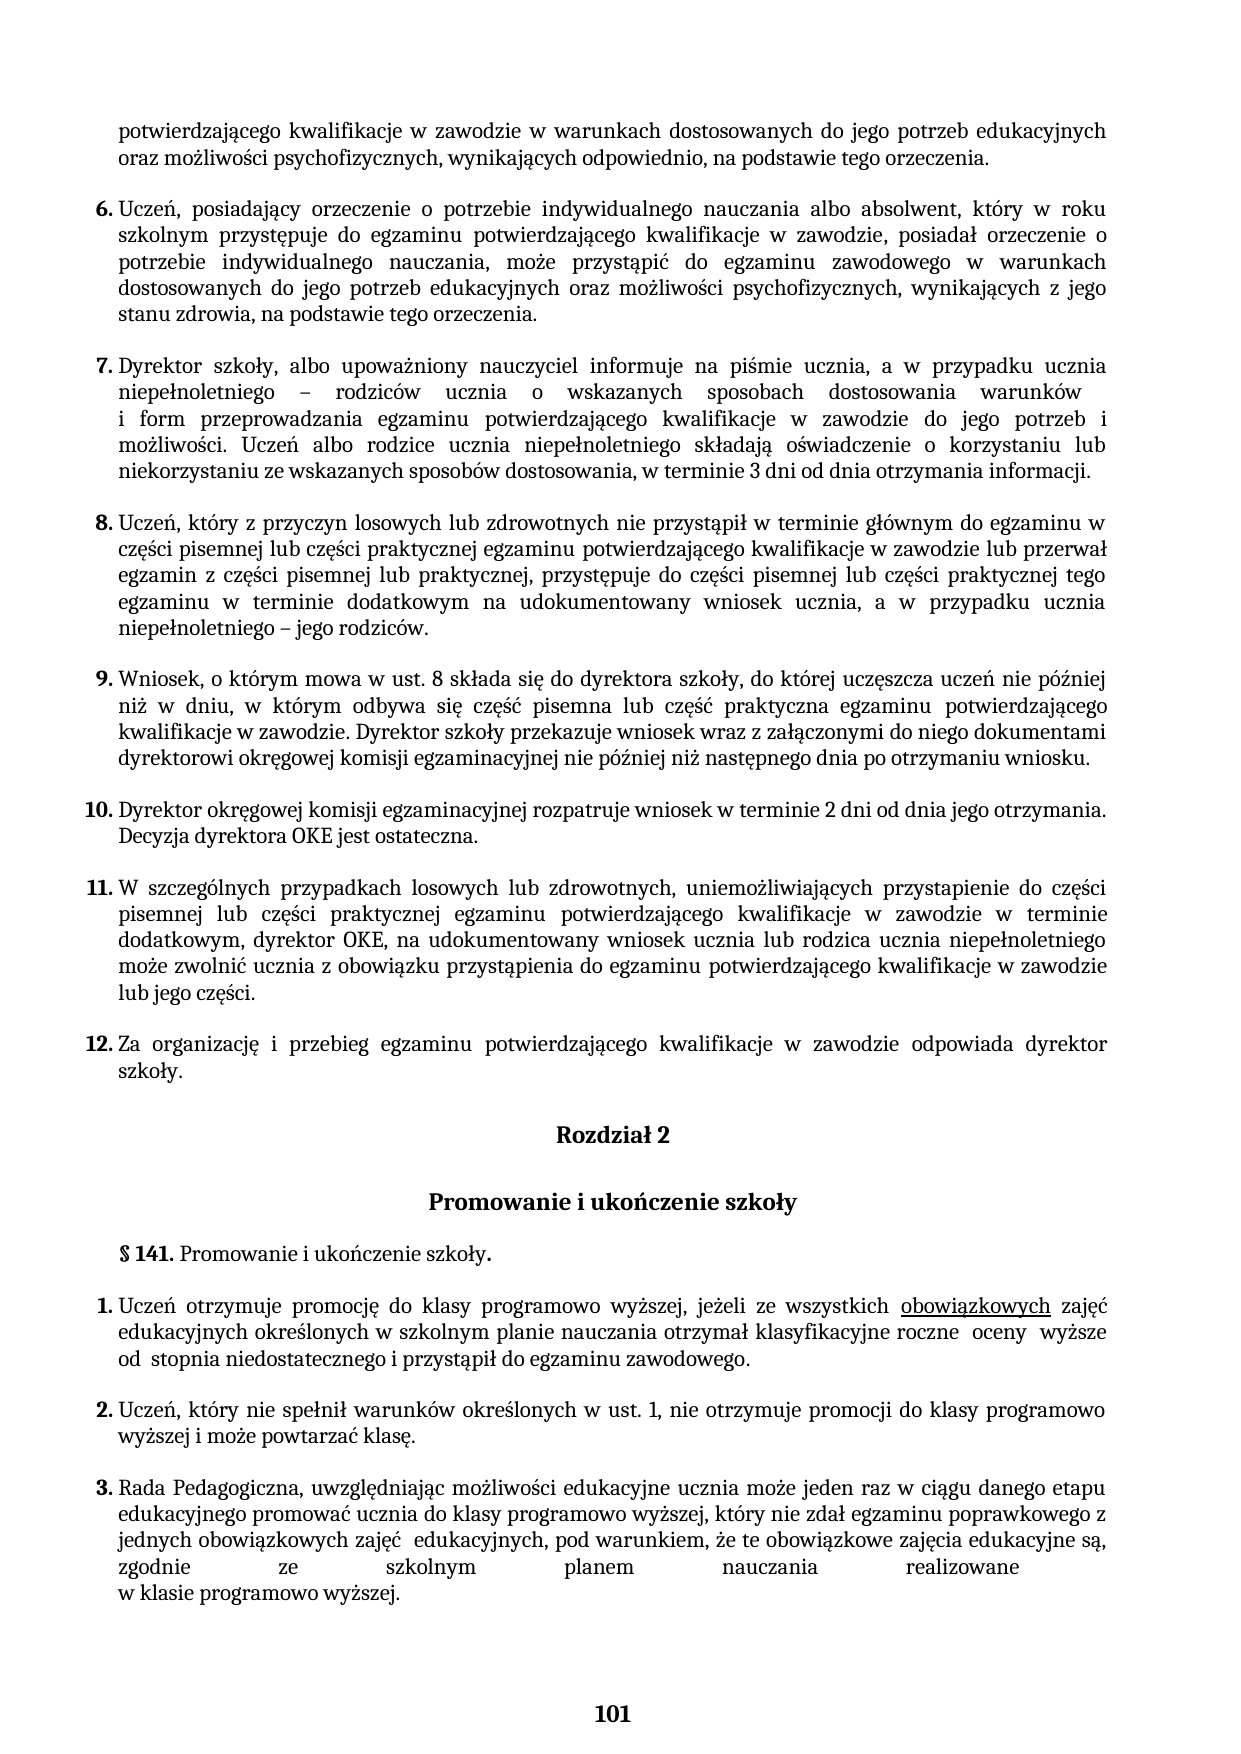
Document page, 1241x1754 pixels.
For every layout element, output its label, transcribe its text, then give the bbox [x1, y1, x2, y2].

list Promowanie i ukończenie szkoły. [118, 1241, 1107, 1268]
list Za organizację i przebieg egzaminu potwierdzającego kwalifikacje w zawodzie odpowiada dyrektor szkoły. [118, 1031, 1107, 1084]
list Dyrektor okręgowej komisji egzaminacyjnej rozpatruje wniosek w terminie 2 dni od dnia jego otrzymania. Decyzja dyrektora OKE jest ostateczna. [118, 797, 1107, 849]
list Dyrektor szkoły, albo upoważniony nauczyciel informuje na piśmie ucznia, a w przypadku ucznia niepełnoletniego – rodziców ucznia o wskazanych sposobach dostosowania warunków i form przeprowadzania egzaminu potwierdzającego kwalifikacje w zawodzie do jego potrzeb i możliwości. Uczeń albo rodzice ucznia niepełnoletniego składają oświadczenie o korzystaniu lub niekorzystaniu ze wskazanych sposobów dostosowania, w terminie 3 dni od dnia otrzymania informacji. [118, 353, 1107, 484]
list Uczeń, który nie spełnił warunków określonych w ust. 1, nie otrzymuje promocji do klasy programowo wyższej i może powtarzać klasę. [118, 1397, 1107, 1449]
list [118, 118, 1107, 171]
list Uczeń, który z przyczyn losowych lub zdrowotnych nie przystąpił w terminie głównym do egzaminu w części pisemnej lub części praktycznej egzaminu potwierdzającego kwalifikacje w zawodzie lub przerwał egzamin z części pisemnej lub praktycznej, przystępuje do części pisemnej lub części praktycznej tego egzaminu w terminie dodatkowym na udokumentowany wniosek ucznia, a w przypadku ucznia niepełnoletniego – jego rodziców. [118, 509, 1107, 641]
list Rada Pedagogiczna, uwzględniając możliwości edukacyjne ucznia może jeden raz w ciągu danego etapu edukacyjnego promować ucznia do klasy programowo wyższej, który nie zdał egzaminu poprawkowego z jednych obowiązkowych zajęć edukacyjnych, pod warunkiem, że te obowiązkowe zajęcia edukacyjne są, zgodnie ze szkolnym planem nauczania realizowane w klasie programowo wyższej. [118, 1474, 1107, 1606]
list W szczególnych przypadkach losowych lub zdrowotnych, uniemożliwiających przystapienie do części pisemnej lub części praktycznej egzaminu potwierdzającego kwalifikacje w zawodzie w terminie dodatkowym, dyrektor OKE, na udokumentowany wniosek ucznia lub rodzica ucznia niepełnoletniego może zwolnić ucznia z obowiązku przystąpienia do egzaminu potwierdzającego kwalifikacje w zawodzie lub jego części. [118, 874, 1107, 1006]
list Rozdział 2 [118, 1121, 1107, 1150]
list Uczeń, posiadający orzeczenie o potrzebie indywidualnego nauczania albo absolwent, który w roku szkolnym przystępuje do egzaminu potwierdzającego kwalifikacje w zawodzie, posiadał orzeczenie o potrzebie indywidualnego nauczania, może przystąpić do egzaminu zawodowego w warunkach dostosowanych do jego potrzeb edukacyjnych oraz możliwości psychofizycznych, wynikających z jego stanu zdrowia, na podstawie tego orzeczenia. [118, 196, 1107, 328]
list Promowanie i ukończenie szkoły [118, 1187, 1107, 1216]
list Uczeń otrzymuje promocję do klasy programowo wyższej, jeżeli ze wszystkich obowiązkowych zajęć edukacyjnych określonych w szkolnym planie nauczania otrzymał klasyfikacyjne roczne oceny wyższe od stopnia niedostatecznego i przystąpił do egzaminu zawodowego. [118, 1293, 1107, 1372]
list Wniosek, o którym mowa w ust. 8 składa się do dyrektora szkoły, do której uczęszcza uczeń nie później niż w dniu, w którym odbywa się część pisemna lub część praktyczna egzaminu potwierdzającego kwalifikacje w zawodzie. Dyrektor szkoły przekazuje wniosek wraz z załączonymi do niego dokumentami dyrektorowi okręgowej komisji egzaminacyjnej nie później niż następnego dnia po otrzymaniu wniosku. [118, 666, 1107, 772]
